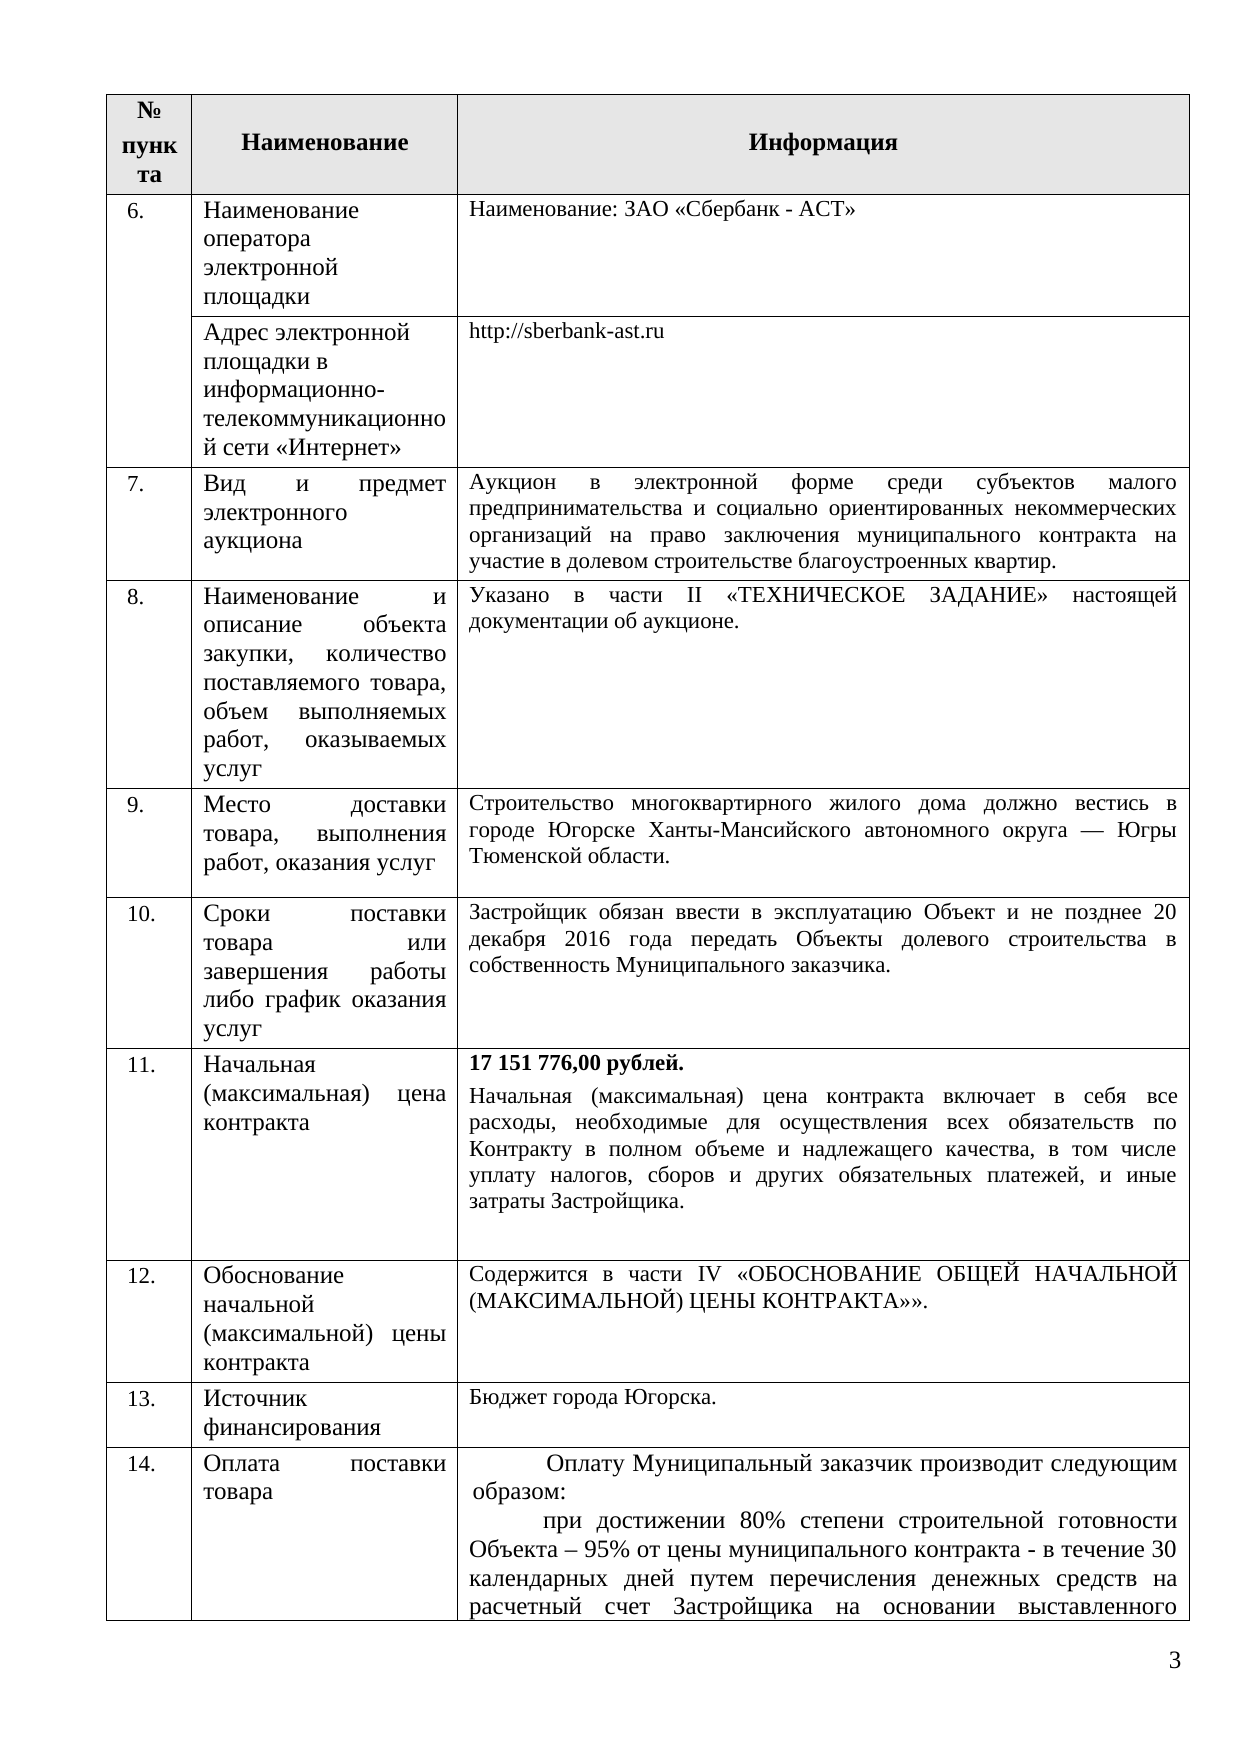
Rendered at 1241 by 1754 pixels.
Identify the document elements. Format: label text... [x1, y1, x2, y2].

table_cell Источник финансирования [192, 1383, 457, 1447]
table_cell Наименование: ЗАО «Сбербанк - АСТ» [458, 195, 1189, 316]
table_cell [107, 1261, 191, 1382]
table_cell Оплата поставки товара [192, 1448, 457, 1620]
table_header Информация [458, 95, 1189, 194]
table_cell Обоснование начальной (максимальной) цены контракта [192, 1261, 457, 1382]
table_cell Сроки поставки товара или завершения работы либо график оказания услуг [192, 898, 457, 1048]
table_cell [458, 1448, 1189, 1620]
table_cell Место доставки товара, выполнения работ, оказания услуг [192, 789, 457, 897]
table_cell [107, 1049, 191, 1259]
table_cell [107, 898, 191, 1048]
table_cell [107, 1448, 191, 1620]
table_cell Бюджет города Югорска. [458, 1383, 1189, 1447]
table_cell http://sberbank-ast.ru [458, 317, 1189, 467]
table_cell [107, 1383, 191, 1447]
table_cell [107, 789, 191, 897]
table_cell Указано в части II «ТЕХНИЧЕСКОЕ ЗАДАНИЕ» настоящей документации об аукционе. [458, 581, 1189, 788]
table_cell Строительство многоквартирного жилого дома должно вестись в городе Югорске Ханты-Мансийского автономного округа — Югры Тюменской области. [458, 789, 1189, 897]
table_cell Содержится в части IV «ОБОСНОВАНИЕ ОБЩЕЙ НАЧАЛЬНОЙ (МАКСИМАЛЬНОЙ) ЦЕНЫ КОНТРАКТА»». [458, 1261, 1189, 1382]
table_cell Начальная (максимальная) цена контракта [192, 1049, 457, 1259]
table_cell Аукцион в электронной форме среди субъектов малого предпринимательства и социально ориентированных некоммерческих организаций на право заключения муниципального контракта на участие в долевом строительстве благоустроенных квартир. [458, 468, 1189, 580]
table_cell Застройщик обязан ввести в эксплуатацию Объект и не позднее 20 декабря 2016 года передать Объекты долевого строительства в собственность Муниципального заказчика. [458, 898, 1189, 1048]
table_cell Наименование и описание объекта закупки, количество поставляемого товара, объем выполняемых работ, оказываемых услуг [192, 581, 457, 788]
table_cell Наименование оператора электронной площадки [192, 195, 457, 316]
table_header № пункта [107, 95, 191, 194]
table_cell [107, 195, 191, 467]
table_cell [107, 581, 191, 788]
table_cell Адрес электронной площадки в информационно-телекоммуникационной сети «Интернет» [192, 317, 457, 467]
table_header Наименование [192, 95, 457, 194]
table_cell Вид и предмет электронного аукциона [192, 468, 457, 580]
table_cell [107, 468, 191, 580]
table_cell 17 151 776,00 рублей. Начальная (максимальная) цена контракта включает в себя все расходы, необходимые для осуществления всех обязательств по Контракту в полном объеме и надлежащего качества, в том числе уплату налогов, сборов и других обязательных платежей, и иные затраты Застройщика. [458, 1049, 1189, 1259]
